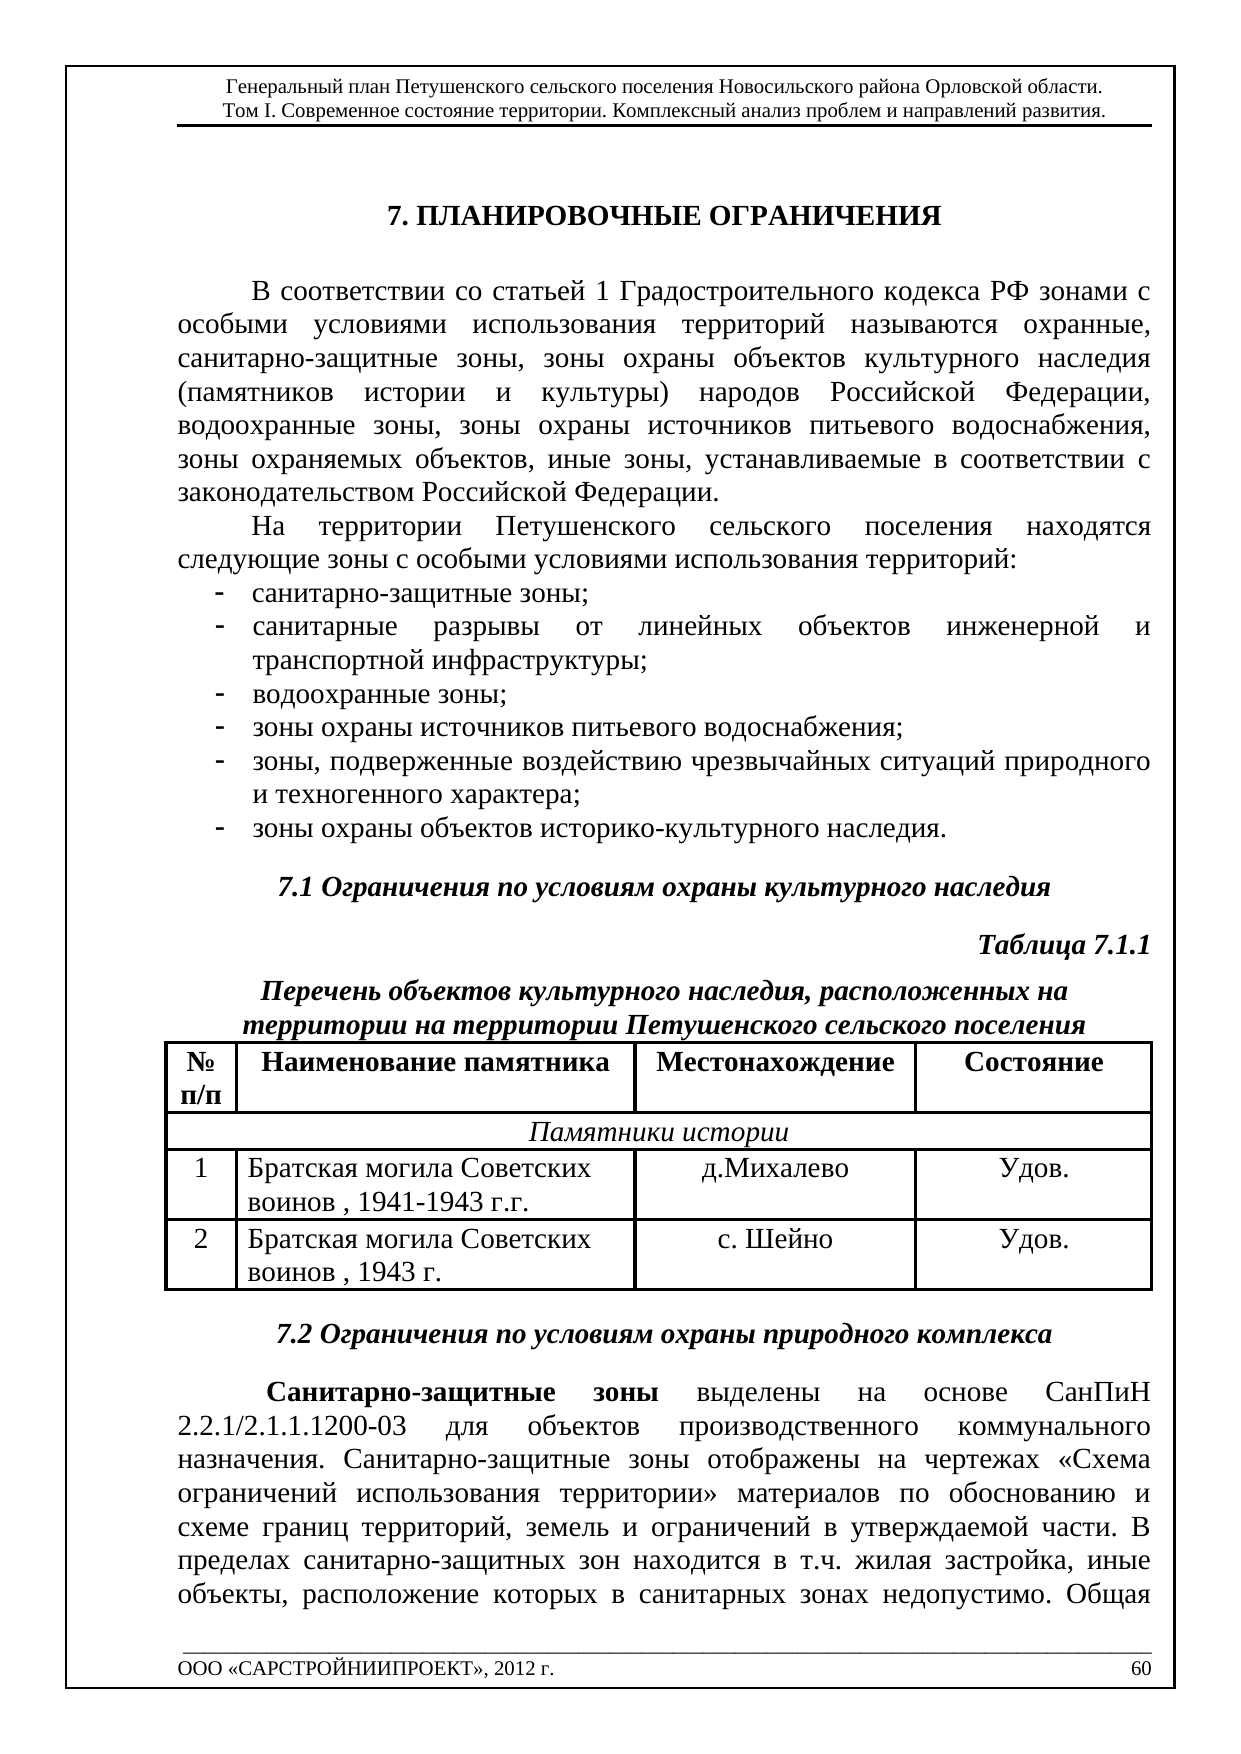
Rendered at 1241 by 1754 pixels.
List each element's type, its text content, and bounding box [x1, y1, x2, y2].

list зоны охраны объектов историко-культурного наследия. [215, 810, 1152, 844]
text На территории Петушенского сельского поселения находятся следующие зоны с особыми условиями использования территорий: [177, 508, 1152, 575]
table_header Состояние [917, 1044, 1150, 1111]
table_header Местонахождение [637, 1044, 914, 1111]
list зоны охраны источников питьевого водоснабжения; [215, 709, 1152, 743]
table_cell Удов. [917, 1151, 1150, 1218]
subtitle 7.1 Ограничения по условиям охраны культурного наследия [177, 869, 1152, 902]
table_cell с. Шейно [637, 1221, 914, 1288]
table_header Наименование памятника [238, 1044, 633, 1111]
text Таблица 7.1.1 [177, 927, 1152, 961]
subtitle 7.2 Ограничения по условиям охраны природного комплекса [177, 1316, 1152, 1349]
table_cell 2 [168, 1221, 235, 1288]
table_cell Удов. [917, 1221, 1150, 1288]
table_cell 1 [168, 1151, 235, 1218]
table_cell д.Михалево [637, 1151, 914, 1218]
text Перечень объектов культурного наследия, расположенных на территории на территории Петушенского сельского поселения [177, 973, 1152, 1041]
text В соответствии со статьей 1 Градостроительного кодекса РФ зонами с особыми условиями использования территорий называются охранные, санитарно-защитные зоны, зоны охраны объектов культурного наследия (памятников истории и культуры) народов Российской Федерации, водоохранные зоны, зоны охраны источников питьевого водоснабжения, зоны охраняемых объектов, иные зоны, устанавливаемые в соответствии с законодательством Российской Федерации. [177, 273, 1152, 508]
table_cell Братская могила Советских воинов , 1941-1943 г.г. [238, 1151, 633, 1218]
table_cell Памятники истории [168, 1114, 1150, 1147]
table_header № п/п [168, 1044, 235, 1111]
list зоны, подверженные воздействию чрезвычайных ситуаций природного и техногенного характера; [215, 743, 1152, 810]
list водоохранные зоны; [215, 676, 1152, 709]
table_cell Братская могила Советских воинов , 1943 г. [238, 1221, 633, 1288]
list санитарно-защитные зоны; [214, 575, 1152, 608]
list санитарные разрывы от линейных объектов инженерной и транспортной инфраструктуры; [215, 608, 1152, 676]
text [177, 1374, 1152, 1609]
subtitle 7. Планировочные ограничения [177, 198, 1152, 231]
